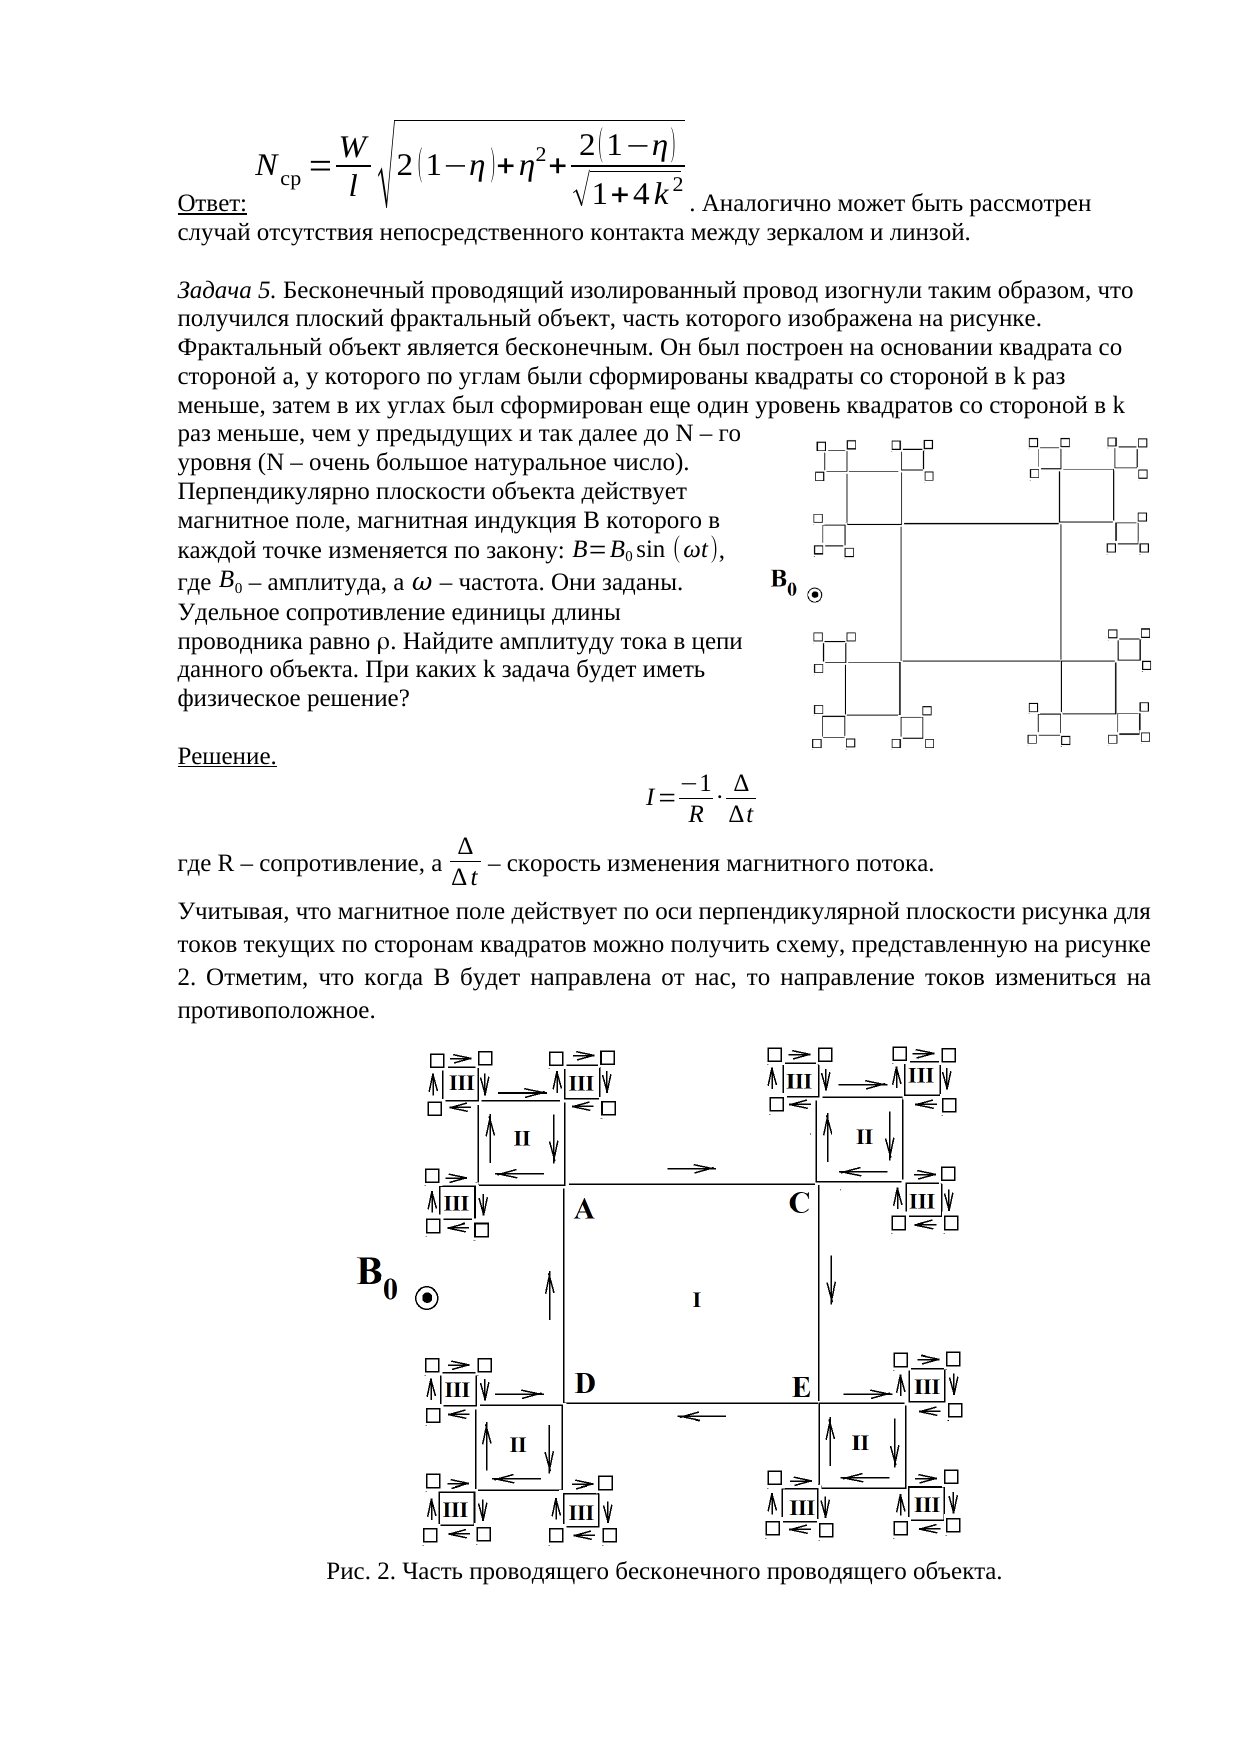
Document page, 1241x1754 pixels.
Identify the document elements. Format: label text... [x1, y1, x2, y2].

text Решение. [177, 741, 1152, 769]
text где R – сопротивление, а – скорость изменения магнитного потока. [177, 833, 1152, 892]
text Ответ: . Аналогично может быть рассмотрен случай отсутствия непосредственного контакта между зеркалом и линзой. [177, 118, 1152, 246]
text Учитывая, что магнитное поле действует по оси перпендикулярной плоскости рисунка для токов текущих по сторонам квадратов можно получить схему, представленную на рисунке 2. Отметим, что когда B будет направлена от нас, то направление токов измениться на противоположное. [177, 896, 1152, 1024]
picture [347, 1028, 982, 1552]
picture [768, 433, 1152, 750]
text Рис. 2. Часть проводящего бесконечного проводящего объекта. [177, 1556, 1152, 1585]
